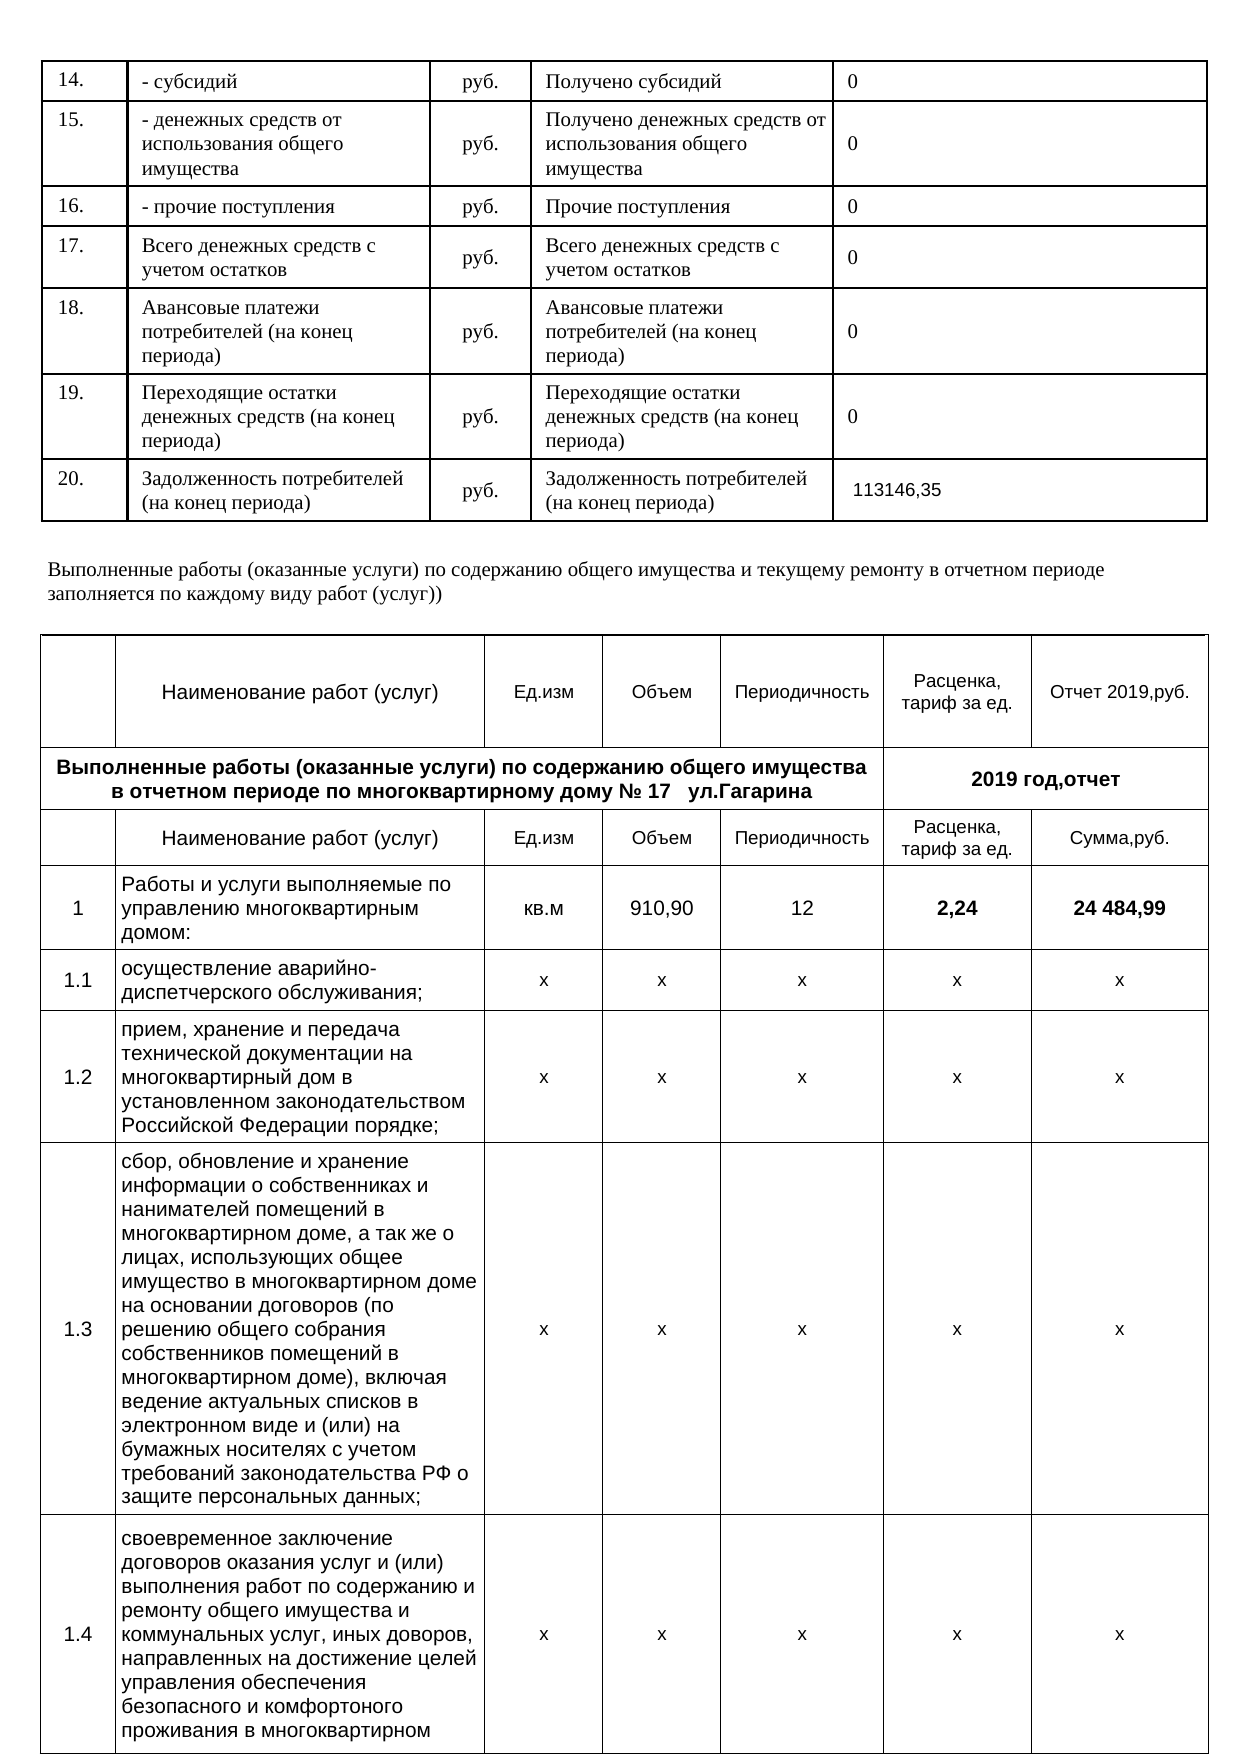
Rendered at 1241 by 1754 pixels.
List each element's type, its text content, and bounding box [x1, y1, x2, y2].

table_cell [41, 810, 115, 865]
table_cell 113146,35 [834, 460, 1206, 520]
table_cell х [485, 950, 602, 1010]
table_cell Авансовые платежи потребителей (на конец периода) [532, 289, 832, 372]
table_cell 0 [834, 62, 1206, 99]
table_cell 1.4 [41, 1515, 115, 1753]
table_cell 20. [43, 460, 126, 520]
table_cell х [1032, 1011, 1208, 1142]
table_cell - денежных средств от использования общего имущества [129, 102, 429, 185]
table_cell Задолженность потребителей (на конец периода) [129, 460, 429, 520]
table_cell Получено субсидий [532, 62, 832, 99]
table_cell - прочие поступления [129, 187, 429, 225]
table_cell х [721, 950, 883, 1010]
table_cell Переходящие остатки денежных средств (на конец периода) [532, 375, 832, 458]
table_cell х [603, 1515, 720, 1753]
table_cell Объем [603, 810, 720, 865]
table_cell 16. [43, 187, 126, 225]
table_cell 2,24 [884, 866, 1031, 949]
table_cell Сумма,руб. [1032, 810, 1208, 865]
table_cell руб. [431, 375, 530, 458]
table_cell Объем [603, 636, 720, 747]
table_cell 0 [834, 187, 1206, 225]
table_cell Периодичность [721, 810, 883, 865]
table_cell х [884, 1515, 1031, 1753]
table_cell Ед.изм [485, 810, 602, 865]
table_cell 19. [43, 375, 126, 458]
table_cell Всего денежных средств с учетом остатков [532, 227, 832, 287]
table_cell руб. [431, 227, 530, 287]
table_cell х [485, 1143, 602, 1514]
table_cell 17. [43, 227, 126, 287]
table_cell Всего денежных средств с учетом остатков [129, 227, 429, 287]
table_cell х [1032, 950, 1208, 1010]
table_cell Ед.изм [485, 636, 602, 747]
table_cell руб. [431, 460, 530, 520]
table_cell 0 [834, 227, 1206, 287]
table_cell Задолженность потребителей (на конец периода) [532, 460, 832, 520]
table_cell 0 [834, 102, 1206, 185]
table_cell 24 484,99 [1032, 866, 1208, 949]
table_cell 1.2 [41, 1011, 115, 1142]
table_cell Расценка, тариф за ед. [884, 636, 1031, 747]
table_cell - субсидий [129, 62, 429, 99]
table_cell х [485, 1011, 602, 1142]
table_cell сбор, обновление и хранение информации о собственниках и нанимателей помещений в многоквартирном доме, а так же о лицах, использующих общее имущество в многоквартирном доме на основании договоров (по решению общего собрания собственников помещений в многоквартирном доме), включая ведение актуальных списков в электронном виде и (или) на бумажных носителях с учетом требований законодательства РФ о защите персональных данных; [116, 1143, 484, 1514]
table_cell руб. [431, 187, 530, 225]
table_cell х [884, 1011, 1031, 1142]
table_cell х [884, 1143, 1031, 1514]
table_cell осуществление аварийно-диспетчерского обслуживания; [116, 950, 484, 1010]
table_cell руб. [431, 102, 530, 185]
table_cell Периодичность [721, 636, 883, 747]
table_cell 14. [43, 62, 126, 99]
table_cell Выполненные работы (оказанные услуги) по содержанию общего имущества в отчетном периоде по многоквартирному дому № 17 ул.Гагарина [41, 748, 883, 809]
table_cell Отчет 2019,руб. [1032, 635, 1208, 747]
table_cell х [603, 950, 720, 1010]
table_cell 18. [43, 289, 126, 372]
table_cell руб. [431, 62, 530, 99]
table_cell Расценка, тариф за ед. [884, 810, 1031, 865]
table_cell х [603, 1011, 720, 1142]
table_cell 2019 год,отчет [884, 748, 1208, 809]
table_cell х [1032, 1515, 1208, 1753]
table_cell Выполненные работы (оказанные услуги) по содержанию общего имущества и текущему ремонту в отчетном периоде заполняется по каждому виду работ (услуг)) [42, 522, 1204, 634]
table_cell Получено денежных средств от использования общего имущества [532, 102, 832, 185]
table_cell Прочие поступления [532, 187, 832, 225]
table_cell х [603, 1143, 720, 1514]
table_cell х [485, 1515, 602, 1753]
table_cell прием, хранение и передача технической документации на многоквартирный дом в установленном законодательством Российской Федерации порядке; [116, 1011, 484, 1142]
table_cell 12 [721, 866, 883, 949]
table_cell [116, 1515, 484, 1753]
table_cell 1.1 [41, 950, 115, 1010]
table_cell кв.м [485, 866, 602, 949]
table_cell руб. [431, 289, 530, 372]
table_cell Наименование работ (услуг) [116, 810, 484, 865]
table_cell 1 [41, 866, 115, 949]
table_cell Наименование работ (услуг) [116, 636, 484, 747]
table_cell 0 [834, 289, 1206, 372]
table_cell х [1032, 1143, 1208, 1514]
table_cell [41, 635, 115, 747]
table_cell Работы и услуги выполняемые по управлению многоквартирным домом: [116, 866, 484, 949]
table_cell х [884, 950, 1031, 1010]
table_cell Переходящие остатки денежных средств (на конец периода) [129, 375, 429, 458]
table_cell 15. [43, 102, 126, 185]
table_cell х [721, 1515, 883, 1753]
table_cell 910,90 [603, 866, 720, 949]
table_cell 0 [834, 375, 1206, 458]
table_cell Авансовые платежи потребителей (на конец периода) [129, 289, 429, 372]
table_cell х [721, 1143, 883, 1514]
table_cell 1.3 [41, 1143, 115, 1514]
table_cell х [721, 1011, 883, 1142]
